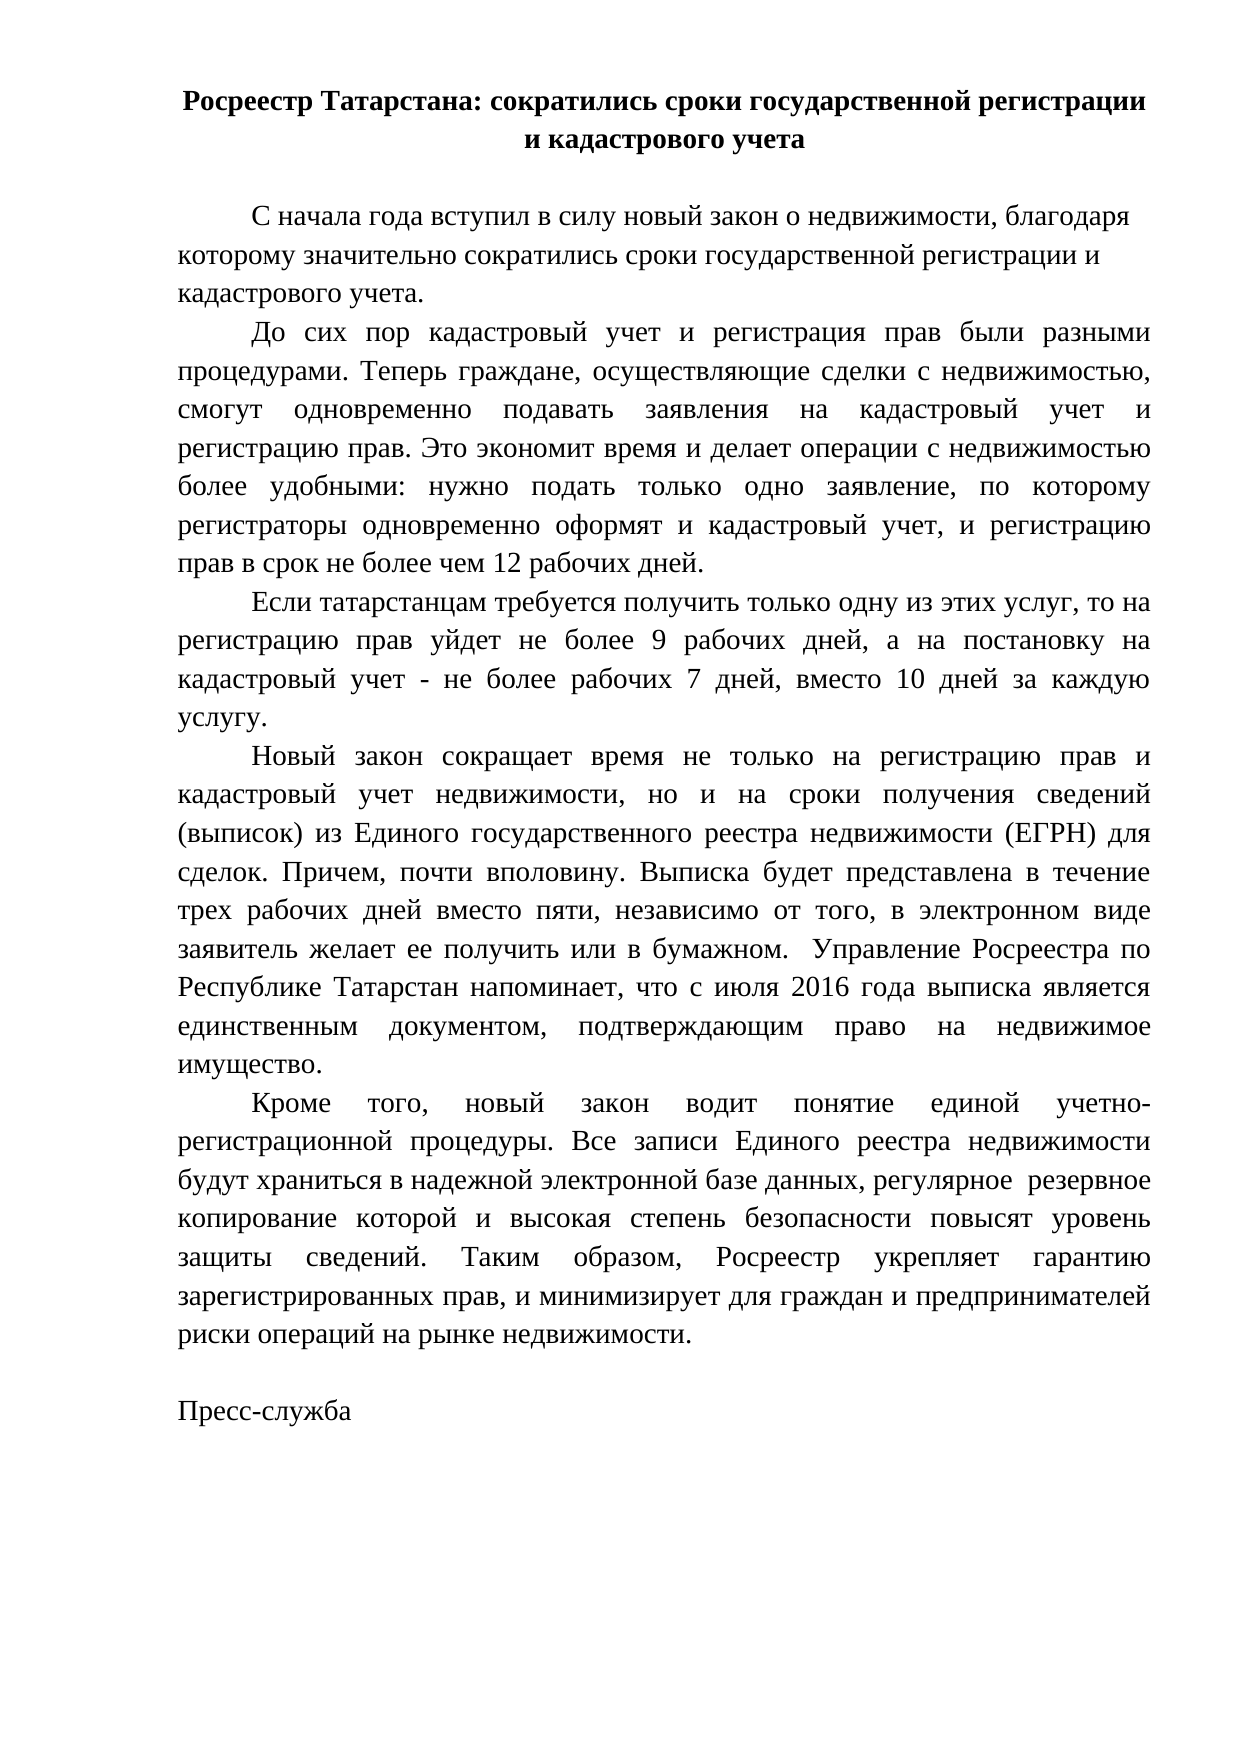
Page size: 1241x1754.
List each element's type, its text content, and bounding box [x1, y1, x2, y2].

text Кроме того, новый закон водит понятие единой учетно-регистрационной процедуры. Все записи Единого реестра недвижимости будут храниться в надежной электронной базе данных, регулярное резервное копирование которой и высокая степень безопасности повысят уровень защиты сведений. Таким образом, Росреестр укрепляет гарантию зарегистрированных прав, и минимизирует для граждан и предпринимателей риски операций на рынке недвижимости. [177, 1085, 1152, 1350]
text Если татарстанцам требуется получить только одну из этих услуг, то на регистрацию прав уйдет не более 9 рабочих дней, а на постановку на кадастровый учет - не более рабочих 7 дней, вместо 10 дней за каждую услугу. [177, 584, 1152, 733]
text Росреестр Татарстана: сократились сроки государственной регистрации и кадастрового учета [177, 83, 1152, 155]
text До сих пор кадастровый учет и регистрация прав были разными процедурами. Теперь граждане, осуществляющие сделки с недвижимостью, смогут одновременно подавать заявления на кадастровый учет и регистрацию прав. Это экономит время и делает операции с недвижимостью более удобными: нужно подать только одно заявление, по которому регистраторы одновременно оформят и кадастровый учет, и регистрацию прав в срок не более чем 12 рабочих дней. [177, 314, 1152, 579]
text Пресс-служба [177, 1393, 1152, 1427]
text С начала года вступил в силу новый закон о недвижимости, благодаря которому значительно сократились сроки государственной регистрации и кадастрового учета. [177, 198, 1152, 309]
text Новый закон сокращает время не только на регистрацию прав и кадастровый учет недвижимости, но и на сроки получения сведений (выписок) из Единого государственного реестра недвижимости (ЕГРН) для сделок. Причем, почти вполовину. Выписка будет представлена в течение трех рабочих дней вместо пяти, независимо от того, в электронном виде заявитель желает ее получить или в бумажном. Управление Росреестра по Республике Татарстан напоминает, что с июля 2016 года выписка является единственным документом, подтверждающим право на недвижимое имущество. [177, 738, 1152, 1080]
